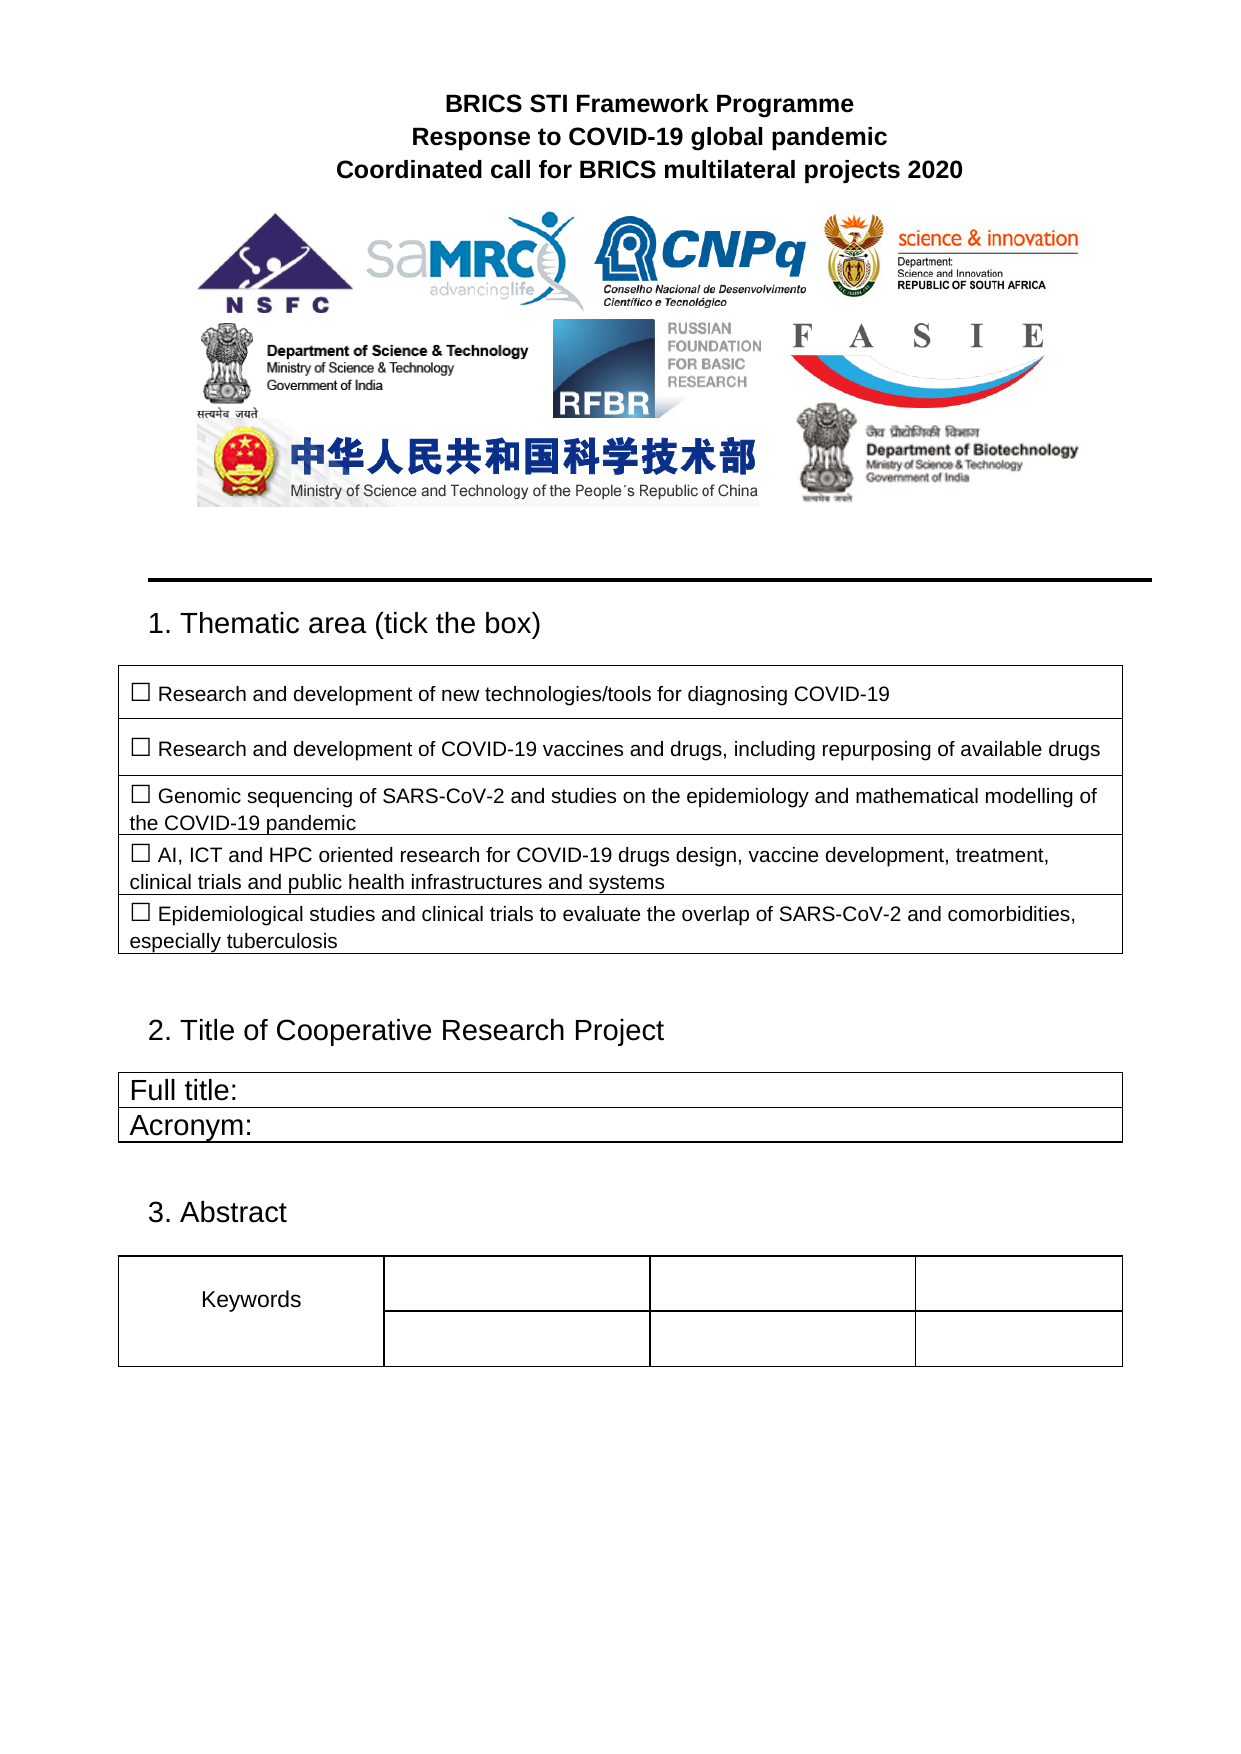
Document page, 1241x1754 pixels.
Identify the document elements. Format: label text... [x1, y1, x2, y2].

table_cell [916, 1312, 1122, 1366]
table_header Keywords [119, 1257, 383, 1366]
text 3. Abstract [148, 1196, 1152, 1229]
picture [197, 213, 353, 313]
table_header [916, 1257, 1122, 1310]
table_cell Genomic sequencing of SARS-CoV-2 and studies on the epidemiology and mathematical modelling of the COVID-19 pandemic [119, 776, 1122, 834]
table_header Research and development of new technologies/tools for diagnosing COVID-19 [119, 666, 1122, 718]
table_cell Epidemiological studies and clinical trials to evaluate the overlap of SARS-CoV-2 and comorbidities, especially tuberculosis [119, 895, 1122, 952]
table_cell AI, ICT and HPC oriented research for COVID-19 drugs design, vaccine development, treatment, clinical trials and public health infrastructures and systems [119, 835, 1122, 893]
text 2. Title of Cooperative Research Project [148, 1013, 1152, 1046]
picture [821, 209, 1081, 299]
text BRICS STI Framework Programme Response to COVID-19 global pandemic Coordinated call for BRICS multilateral projects 2020 [148, 89, 1152, 183]
table_cell Research and development of COVID-19 vaccines and drugs, including repurposing of available drugs [119, 719, 1122, 775]
picture [362, 195, 588, 314]
table_header Full title: [119, 1073, 1122, 1107]
picture [197, 319, 770, 507]
table_cell Acronym: [119, 1108, 1122, 1141]
picture [594, 216, 806, 308]
text 1. Thematic area (tick the box) [148, 606, 1152, 639]
table_header [385, 1257, 649, 1310]
table_cell [385, 1312, 649, 1366]
picture [788, 323, 1085, 506]
table_cell [651, 1312, 915, 1366]
table_header [651, 1257, 915, 1310]
